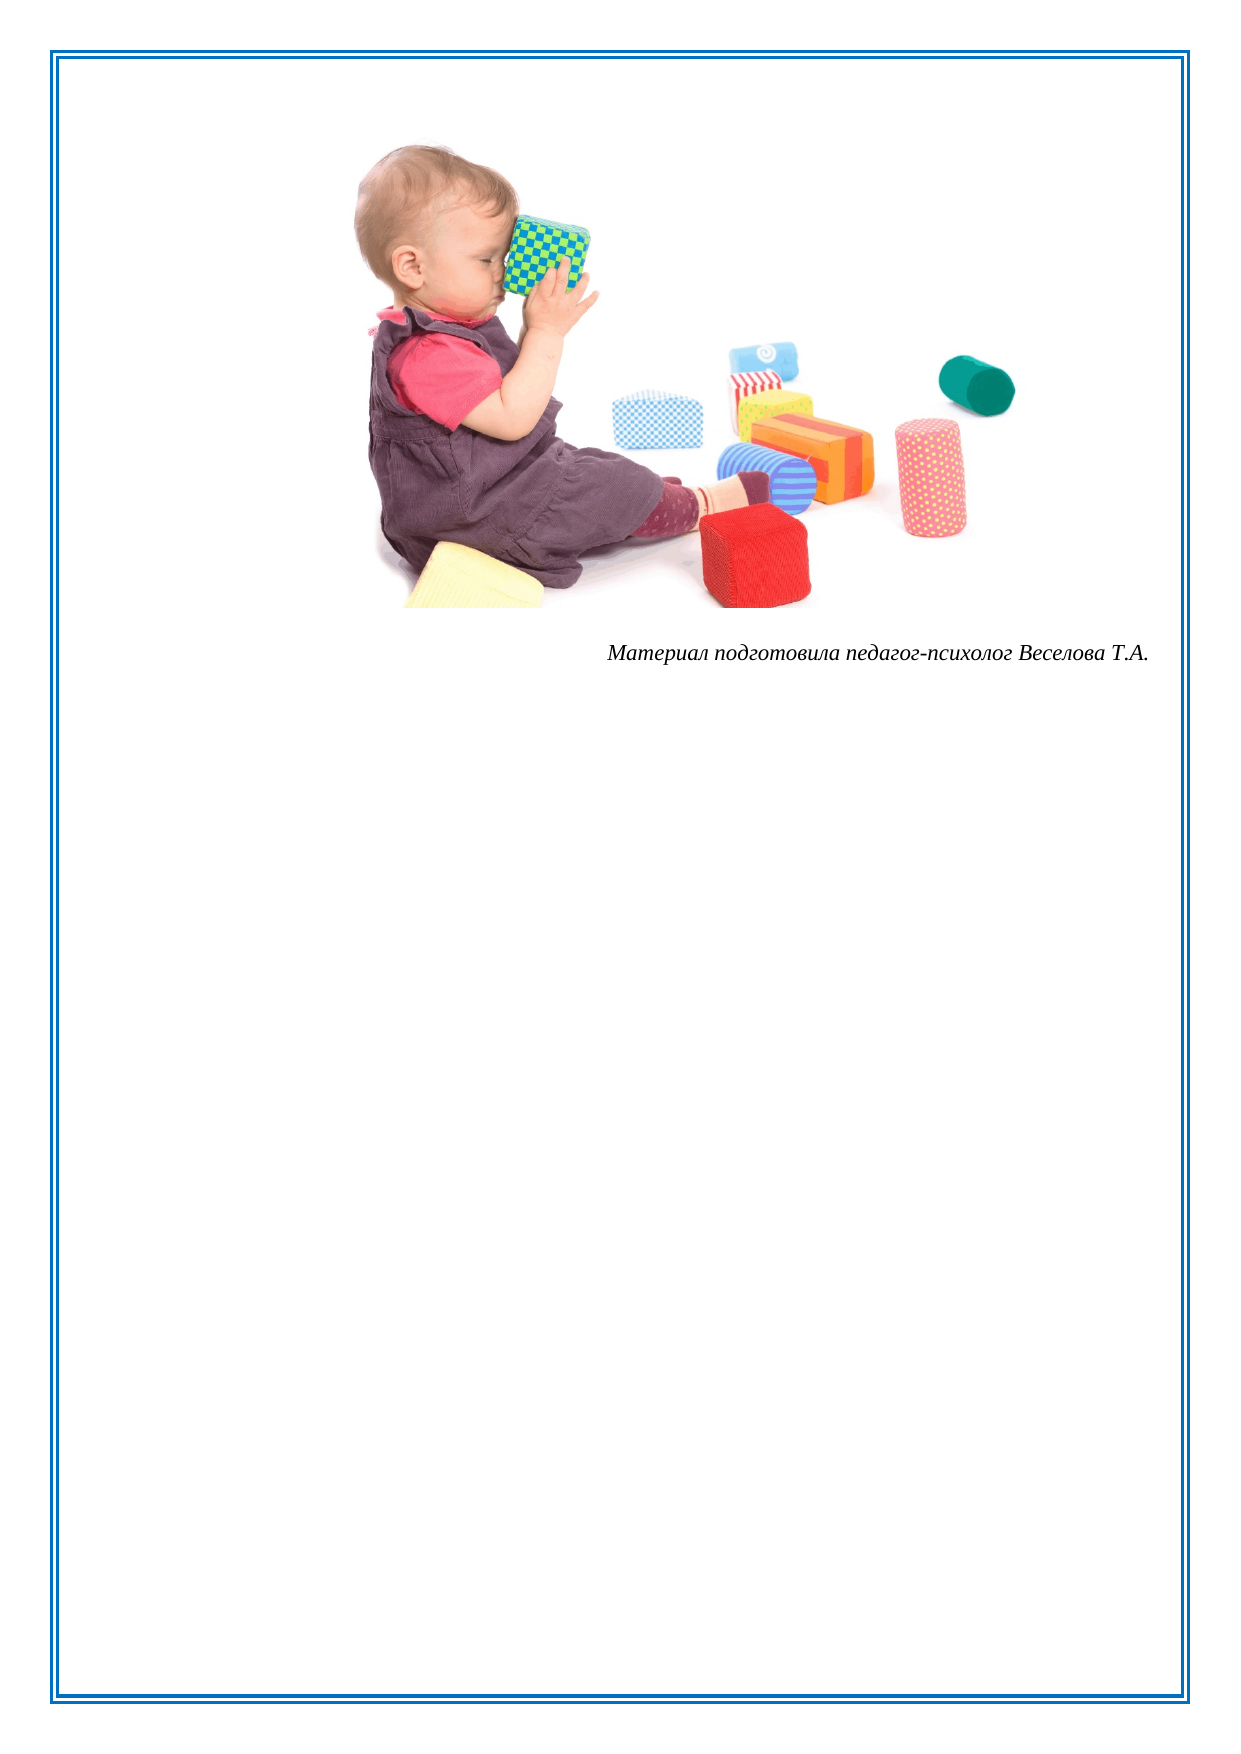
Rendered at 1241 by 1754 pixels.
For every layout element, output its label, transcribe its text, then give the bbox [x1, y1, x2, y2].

picture [296, 118, 1033, 608]
text Материал подготовила педагог-психолог Веселова Т.А. [177, 638, 1152, 665]
